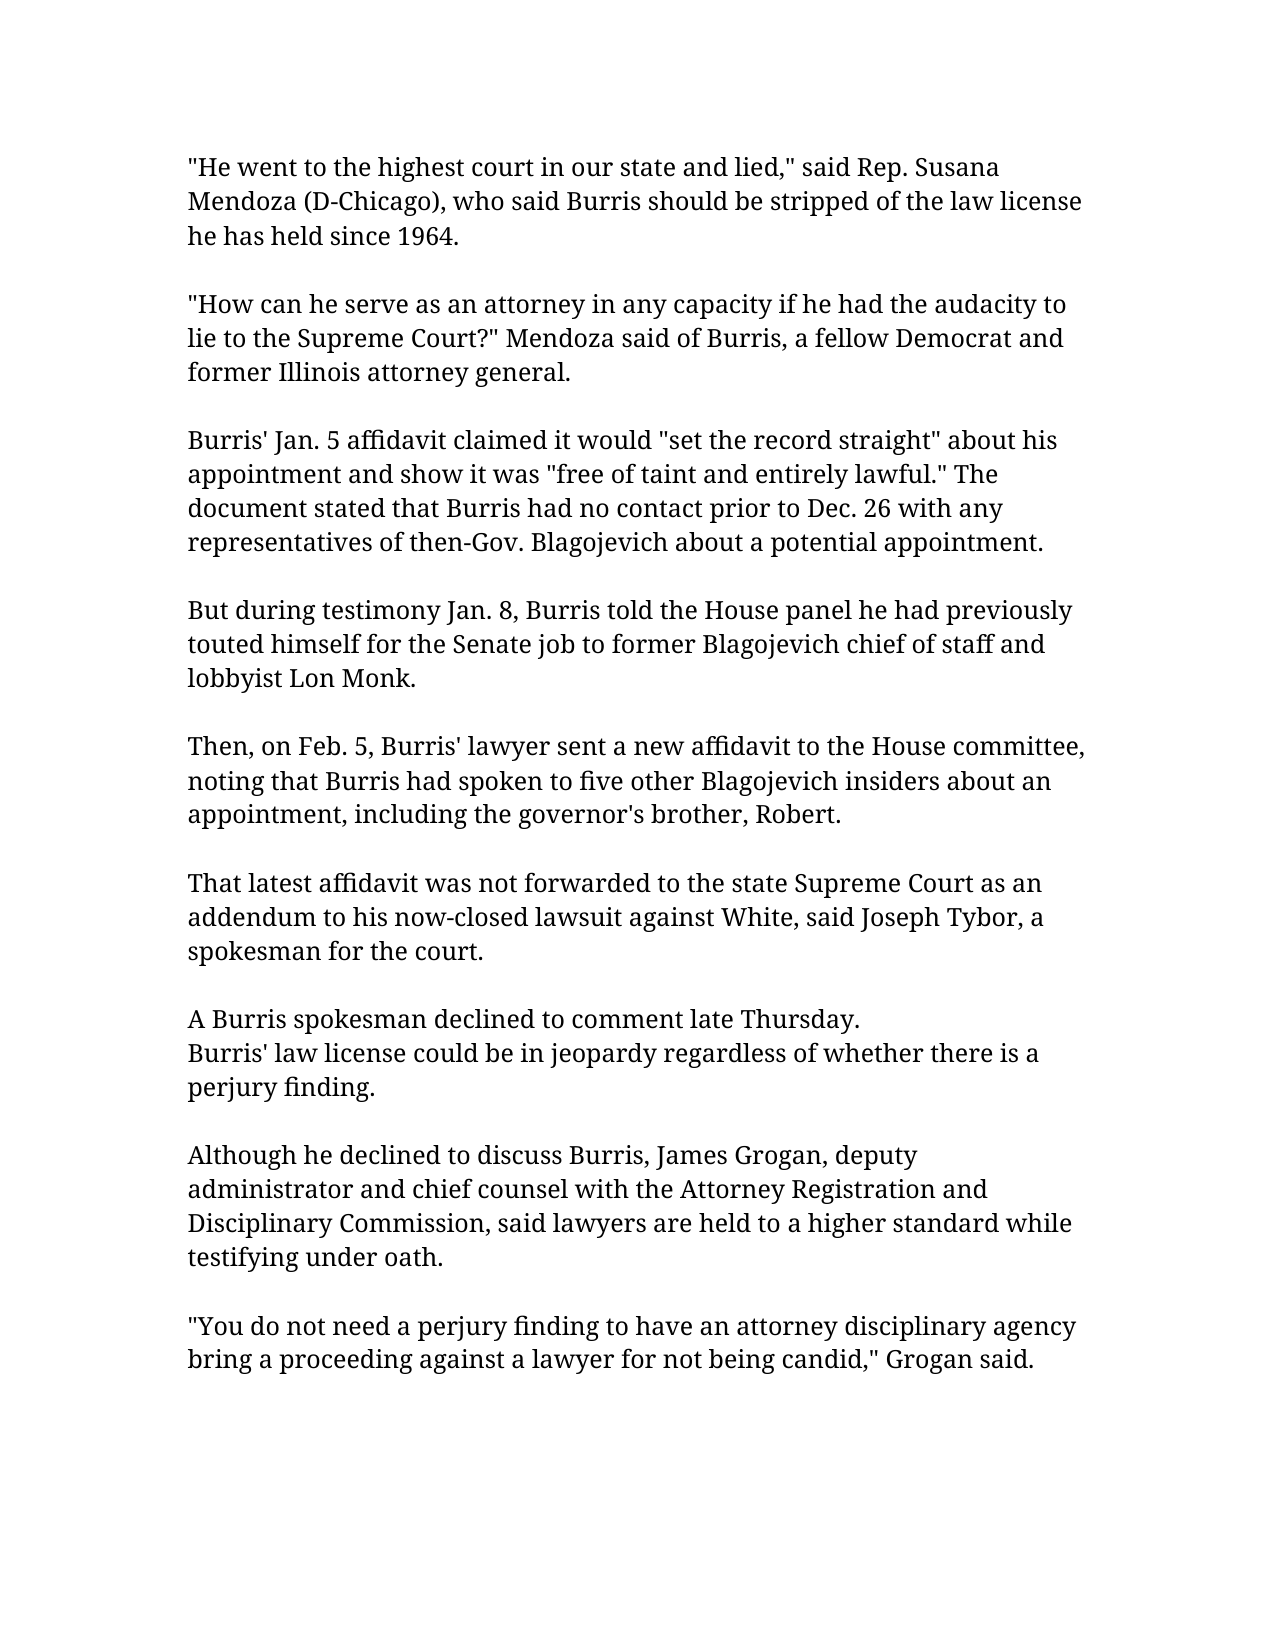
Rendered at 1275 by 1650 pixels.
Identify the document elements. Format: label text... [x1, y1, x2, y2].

text Then, on Feb. 5, Burris' lawyer sent a new affidavit to the House committee, noting that Burris had spoken to five other Blagojevich insiders about an appointment, including the governor's brother, Robert. [187, 729, 1087, 831]
text A Burris spokesman declined to comment late Thursday. [187, 1002, 1087, 1036]
text Although he declined to discuss Burris, James Grogan, deputy administrator and chief counsel with the Attorney Registration and Disciplinary Commission, said lawyers are held to a higher standard while testifying under oath. [187, 1138, 1087, 1274]
text "You do not need a perjury finding to have an attorney disciplinary agency bring a proceeding against a lawyer for not being candid," Grogan said. [187, 1308, 1087, 1376]
text Burris' law license could be in jeopardy regardless of whether there is a perjury finding. [187, 1036, 1087, 1104]
text "He went to the highest court in our state and lied," said Rep. Susana Mendoza (D-Chicago), who said Burris should be stripped of the law license he has held since 1964. [187, 150, 1087, 252]
text But during testimony Jan. 8, Burris told the House panel he had previously touted himself for the Senate job to former Blagojevich chief of staff and lobbyist Lon Monk. [187, 593, 1087, 695]
text That latest affidavit was not forwarded to the state Supreme Court as an addendum to his now-closed lawsuit against White, said Joseph Tybor, a spokesman for the court. [187, 865, 1087, 967]
text "How can he serve as an attorney in any capacity if he had the audacity to lie to the Supreme Court?" Mendoza said of Burris, a fellow Democrat and former Illinois attorney general. [187, 286, 1087, 388]
text Burris' Jan. 5 affidavit claimed it would "set the record straight" about his appointment and show it was "free of taint and entirely lawful." The document stated that Burris had no contact prior to Dec. 26 with any representatives of then-Gov. Blagojevich about a potential appointment. [187, 422, 1087, 559]
